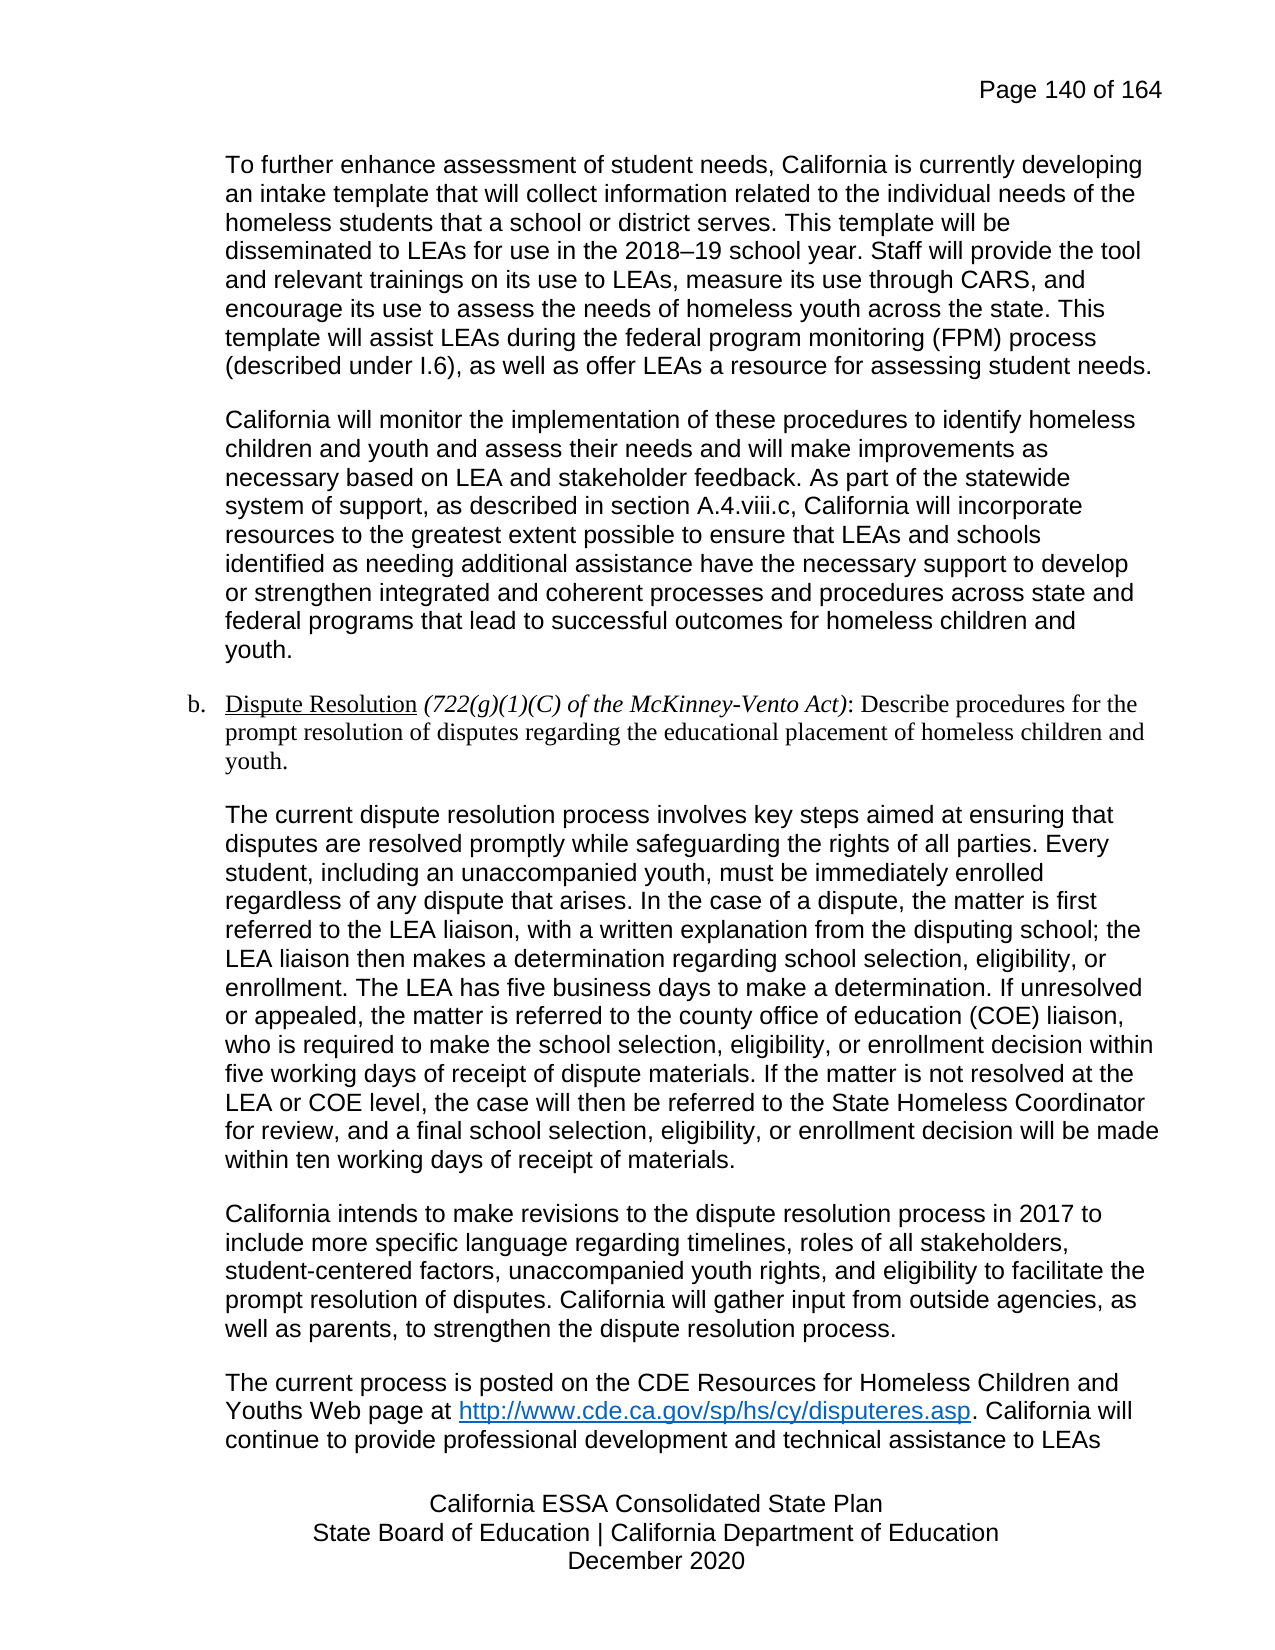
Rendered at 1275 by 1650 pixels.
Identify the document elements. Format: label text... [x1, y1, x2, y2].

text To further enhance assessment of student needs, California is currently developing an intake template that will collect information related to the individual needs of the homeless students that a school or district serves. This template will be disseminated to LEAs for use in the 2018–19 school year. Staff will provide the tool and relevant trainings on its use to LEAs, measure its use through CARS, and encourage its use to assess the needs of homeless youth across the state. This template will assist LEAs during the federal program monitoring (FPM) process (described under I.6), as well as offer LEAs a resource for assessing student needs. [225, 150, 1162, 380]
text The current dispute resolution process involves key steps aimed at ensuring that disputes are resolved promptly while safeguarding the rights of all parties. Every student, including an unaccompanied youth, must be immediately enrolled regardless of any dispute that arises. In the case of a dispute, the matter is first referred to the LEA liaison, with a written explanation from the disputing school; the LEA liaison then makes a determination regarding school selection, eligibility, or enrollment. The LEA has five business days to make a determination. If unresolved or appealed, the matter is referred to the county office of education (COE) liaison, who is required to make the school selection, eligibility, or enrollment decision within five working days of receipt of dispute materials. If the matter is not resolved at the LEA or COE level, the case will then be referred to the State Homeless Coordinator for review, and a final school selection, eligibility, or enrollment decision will be made within ten working days of receipt of materials. [225, 800, 1162, 1174]
text California will monitor the implementation of these procedures to identify homeless children and youth and assess their needs and will make improvements as necessary based on LEA and stakeholder feedback. As part of the statewide system of support, as described in section A.4.viii.c, California will incorporate resources to the greatest extent possible to ensure that LEAs and schools identified as needing additional assistance have the necessary support to develop or strengthen integrated and coherent processes and procedures across state and federal programs that lead to successful outcomes for homeless children and youth. [225, 405, 1144, 664]
list Dispute Resolution (722(g)(1)(C) of the McKinney-Vento Act): Describe procedures for the prompt resolution of disputes regarding the educational placement of homeless children and youth. [187, 689, 1162, 775]
text California intends to make revisions to the dispute resolution process in 2017 to include more specific language regarding timelines, roles of all stakeholders, student-centered factors, unaccompanied youth rights, and eligibility to facilitate the prompt resolution of disputes. California will gather input from outside agencies, as well as parents, to strengthen the dispute resolution process. [225, 1199, 1162, 1342]
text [225, 1367, 1162, 1454]
